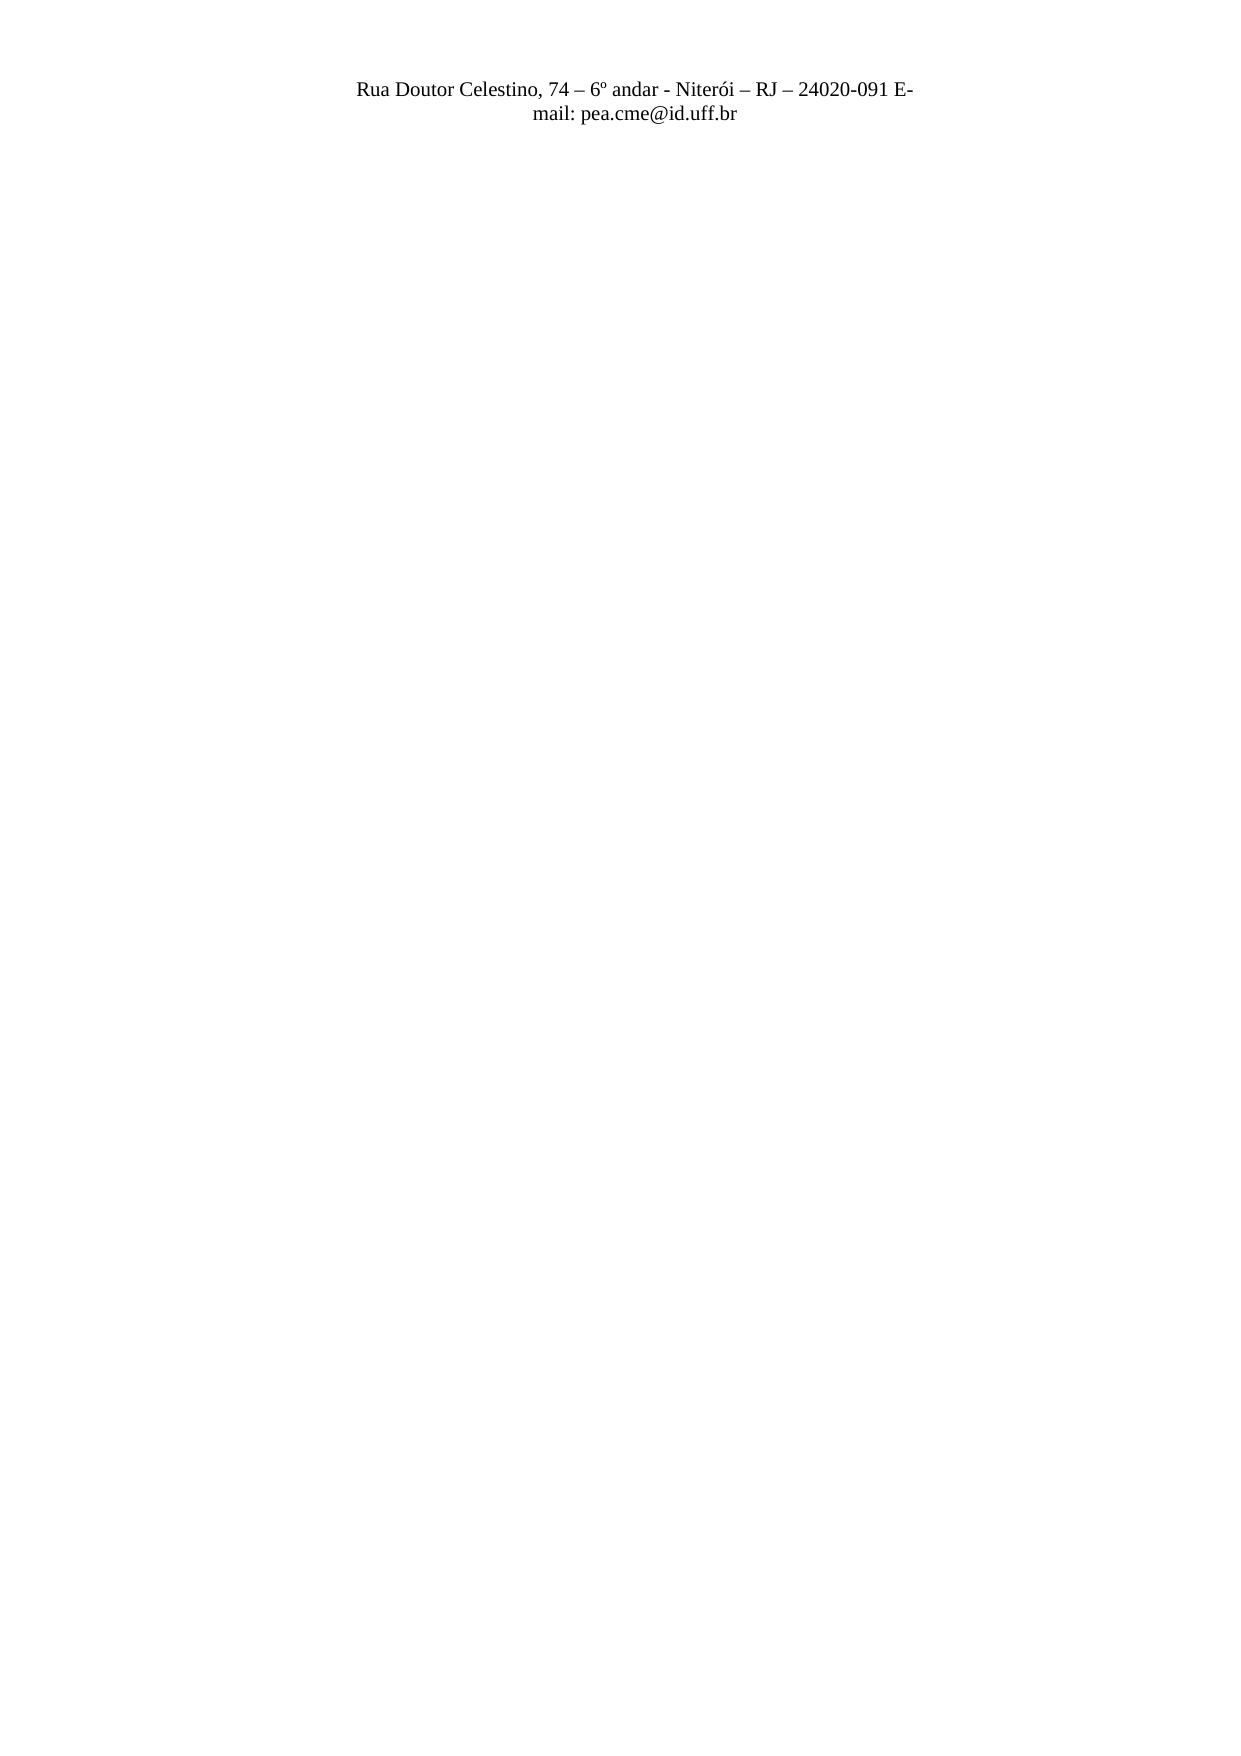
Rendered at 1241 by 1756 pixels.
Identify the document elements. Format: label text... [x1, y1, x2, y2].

text Rua Doutor Celestino, 74 – 6º andar - Niterói – RJ – 24020-091 E-mail: pea.cme@id.uff.br [341, 78, 929, 125]
